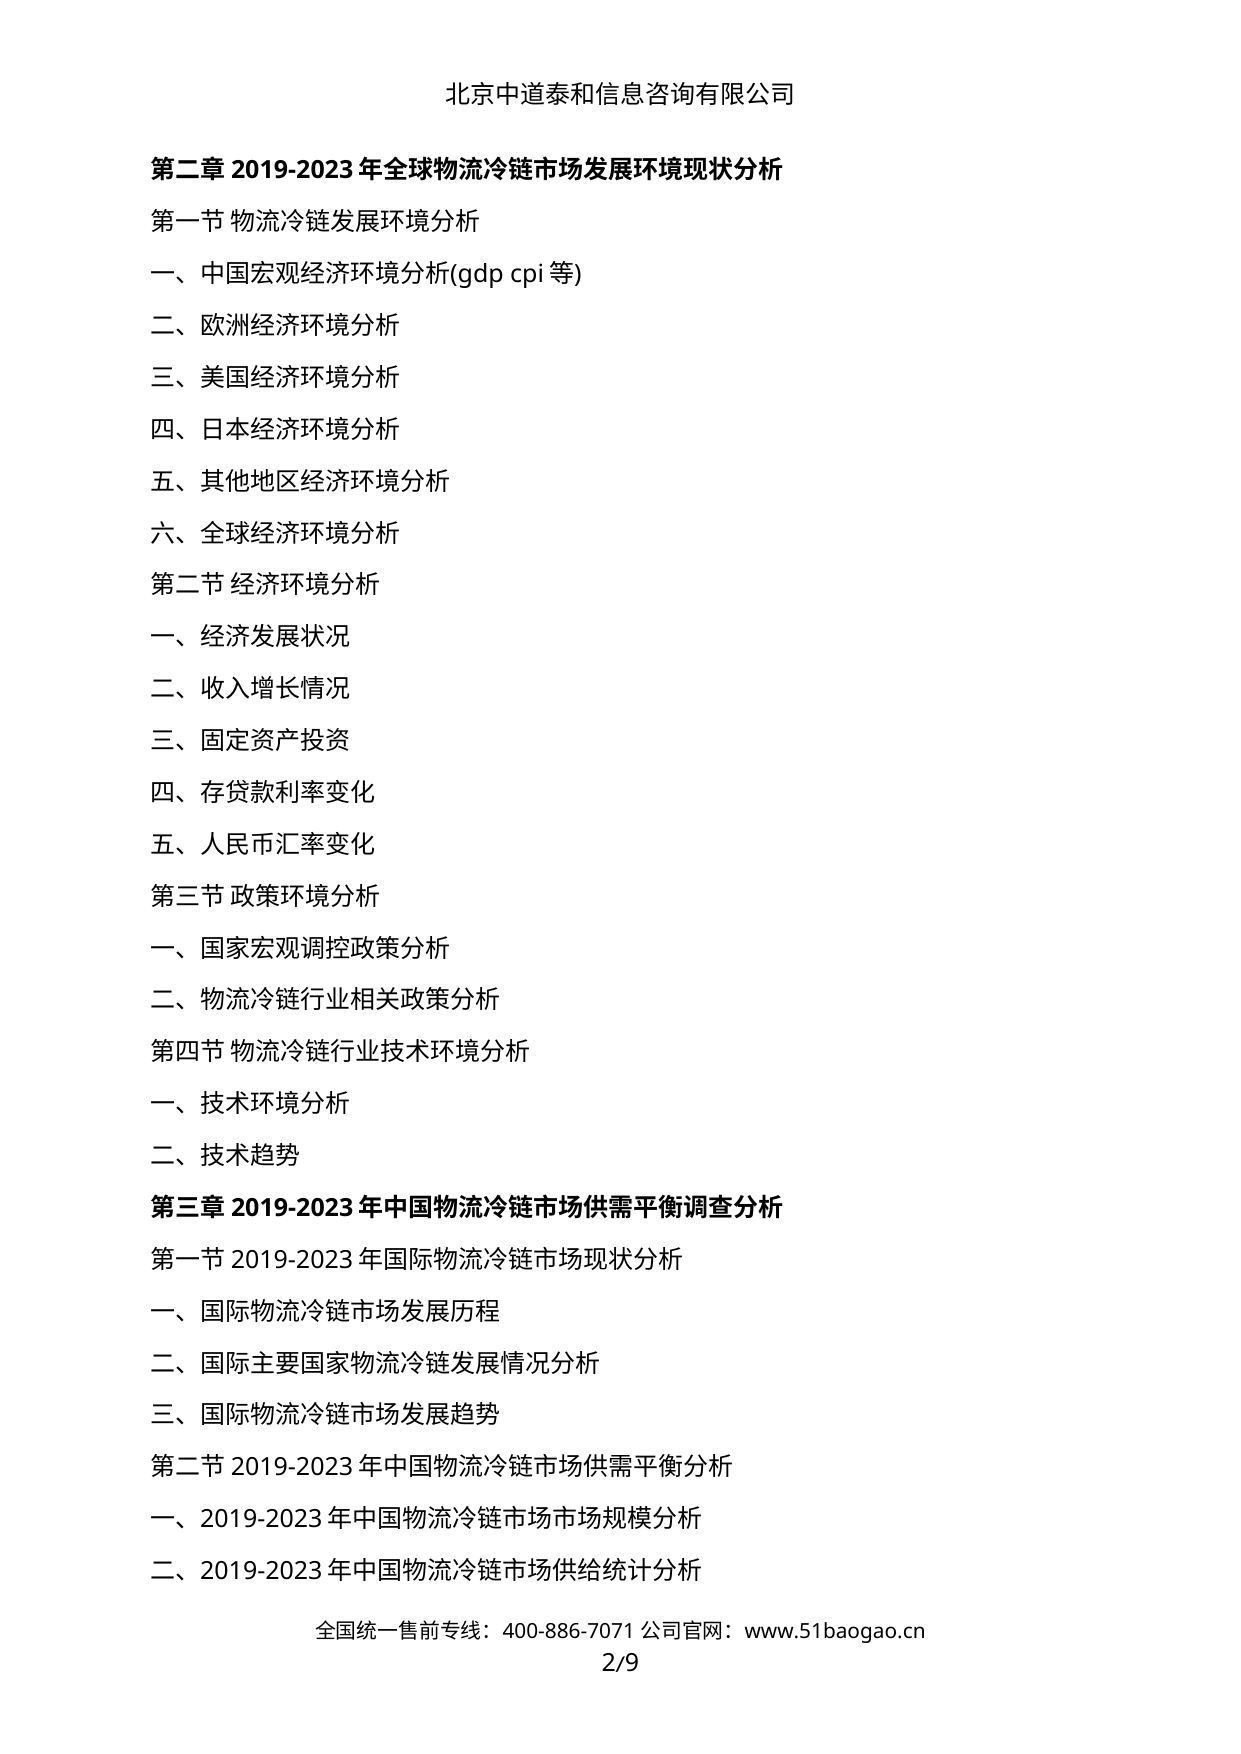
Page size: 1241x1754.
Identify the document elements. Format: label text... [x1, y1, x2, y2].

text 一、技术环境分析 [150, 1084, 1090, 1120]
text 第三章 2019-2023年中国物流冷链市场供需平衡调查分析 [150, 1187, 1090, 1224]
text 三、国际物流冷链市场发展趋势 [150, 1395, 1090, 1431]
text 三、美国经济环境分析 [150, 357, 1090, 394]
text 一、经济发展状况 [150, 617, 1090, 653]
text 第二节 2019-2023年中国物流冷链市场供需平衡分析 [150, 1447, 1090, 1483]
text 二、国际主要国家物流冷链发展情况分析 [150, 1343, 1090, 1379]
text 第一节 2019-2023年国际物流冷链市场现状分析 [150, 1239, 1090, 1276]
text 第四节 物流冷链行业技术环境分析 [150, 1032, 1090, 1068]
text 五、其他地区经济环境分析 [150, 461, 1090, 497]
text 六、全球经济环境分析 [150, 513, 1090, 549]
text 二、技术趋势 [150, 1136, 1090, 1172]
text 一、2019-2023年中国物流冷链市场市场规模分析 [150, 1499, 1090, 1535]
text 二、2019-2023年中国物流冷链市场供给统计分析 [150, 1551, 1090, 1587]
text 第二章 2019-2023年全球物流冷链市场发展环境现状分析 [150, 150, 1090, 186]
text 第二节 经济环境分析 [150, 565, 1090, 601]
text 四、日本经济环境分析 [150, 409, 1090, 446]
text 三、固定资产投资 [150, 721, 1090, 757]
text 二、收入增长情况 [150, 669, 1090, 705]
text 二、欧洲经济环境分析 [150, 306, 1090, 342]
text 一、国际物流冷链市场发展历程 [150, 1291, 1090, 1327]
text 四、存贷款利率变化 [150, 772, 1090, 809]
text 一、国家宏观调控政策分析 [150, 928, 1090, 964]
text 一、中国宏观经济环境分析(gdp cpi等) [150, 254, 1090, 290]
text 第三节 政策环境分析 [150, 876, 1090, 912]
text 五、人民币汇率变化 [150, 824, 1090, 861]
text 二、物流冷链行业相关政策分析 [150, 980, 1090, 1016]
text 第一节 物流冷链发展环境分析 [150, 202, 1090, 238]
